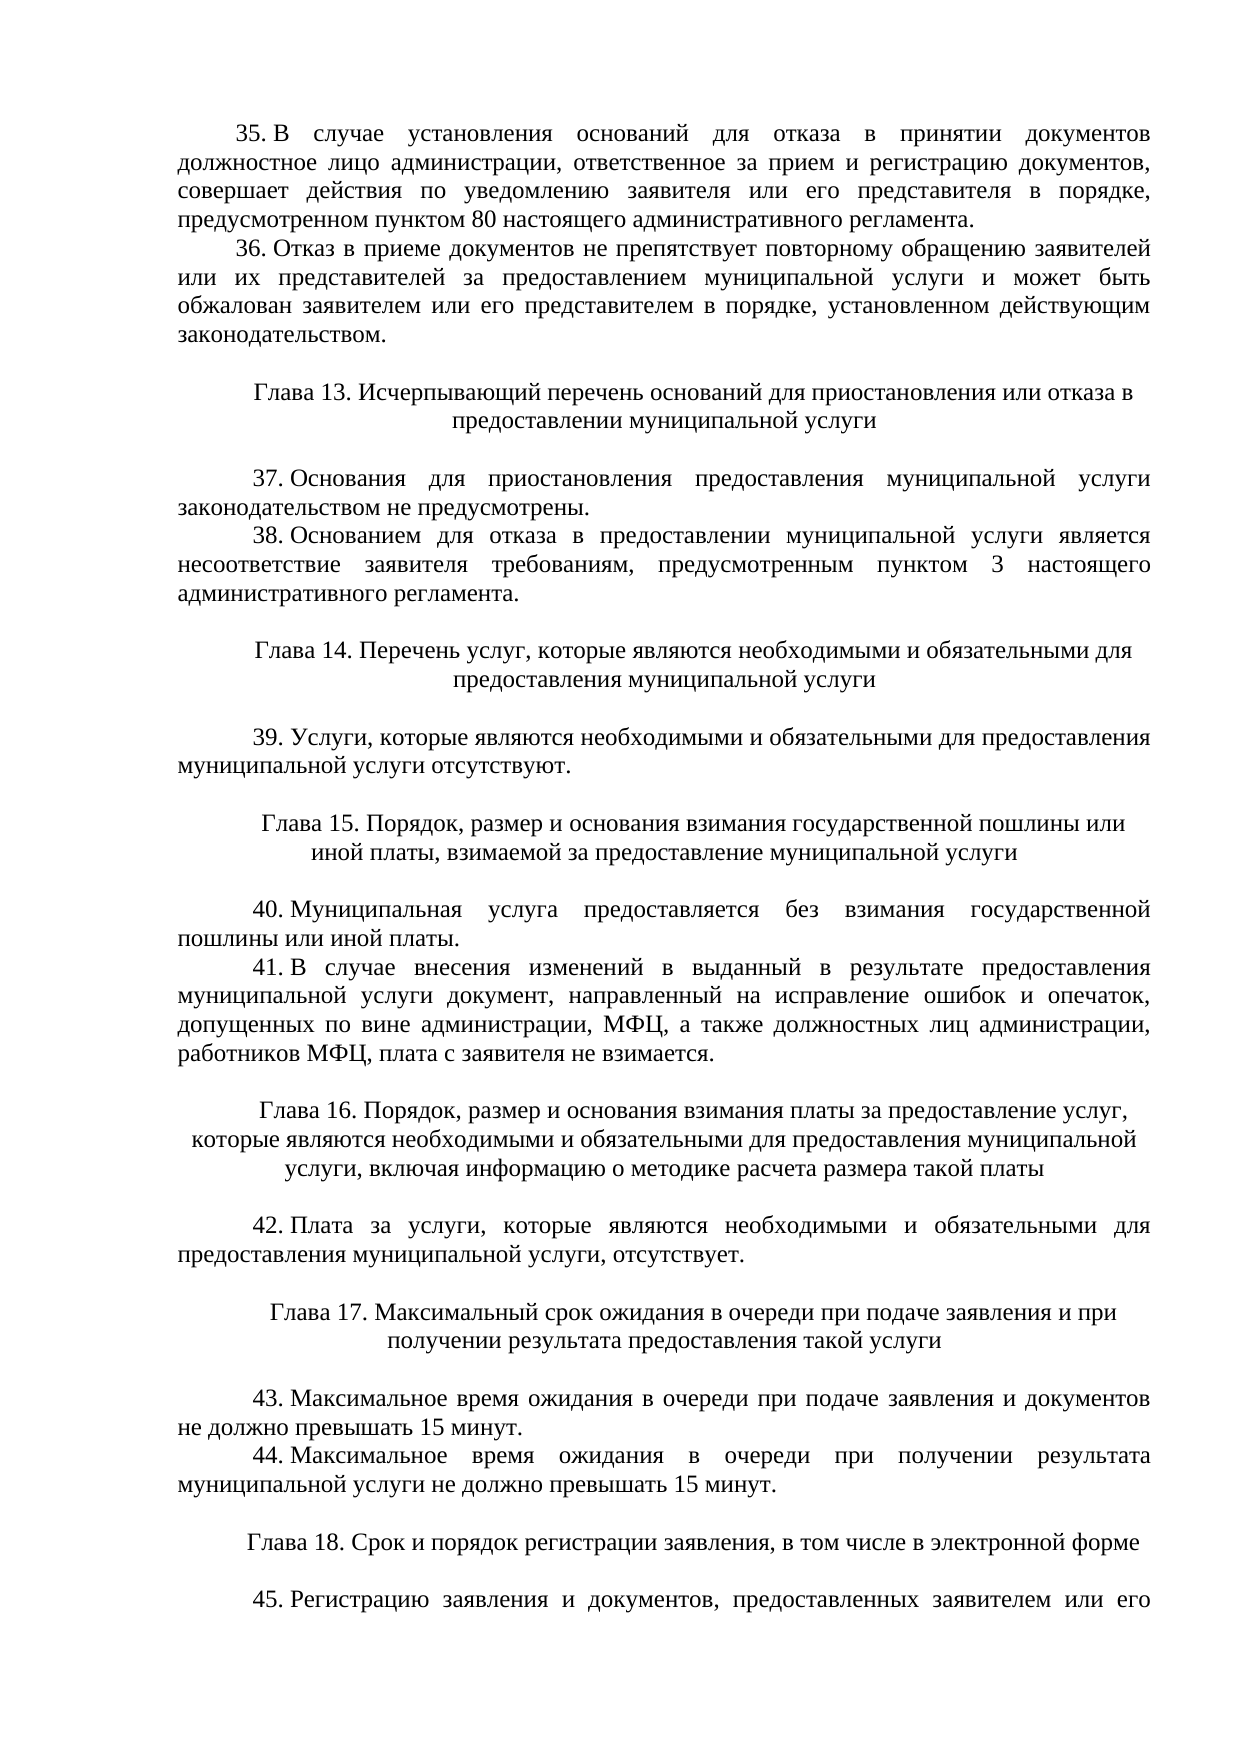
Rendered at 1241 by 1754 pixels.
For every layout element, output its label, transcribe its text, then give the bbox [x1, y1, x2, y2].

text Глава 15. Порядок, размер и основания взимания государственной пошлины или иной платы, взимаемой за предоставление муниципальной услуги [177, 808, 1152, 866]
text Глава 13. Исчерпывающий перечень оснований для приостановления или отказа в предоставлении муниципальной услуги [177, 377, 1152, 434]
text Глава 17. Максимальный срок ожидания в очереди при подаче заявления и при получении результата предоставления такой услуги [177, 1297, 1152, 1354]
text 39. Услуги, которые являются необходимыми и обязательными для предоставления муниципальной услуги отсутствуют. [177, 722, 1152, 779]
text 44. Максимальное время ожидания в очереди при получении результата муниципальной услуги не должно превышать 15 минут. [177, 1441, 1152, 1498]
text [177, 1584, 1152, 1613]
text 43. Максимальное время ожидания в очереди при подаче заявления и документов не должно превышать 15 минут. [177, 1383, 1152, 1441]
text 38. Основанием для отказа в предоставлении муниципальной услуги является несоответствие заявителя требованиям, предусмотренным пунктом 3 настоящего административного регламента. [177, 521, 1152, 607]
text 36. Отказ в приеме документов не препятствует повторному обращению заявителей или их представителей за предоставлением муниципальной услуги и может быть обжалован заявителем или его представителем в порядке, установленном действующим законодательством. [177, 233, 1152, 348]
text Глава 18. Срок и порядок регистрации заявления, в том числе в электронной форме [177, 1527, 1152, 1556]
text 40. Муниципальная услуга предоставляется без взимания государственной пошлины или иной платы. [177, 894, 1152, 952]
text 41. В случае внесения изменений в выданный в результате предоставления муниципальной услуги документ, направленный на исправление ошибок и опечаток, допущенных по вине администрации, МФЦ, а также должностных лиц администрации, работников МФЦ, плата с заявителя не взимается. [177, 952, 1152, 1067]
text 35. В случае установления оснований для отказа в принятии документов должностное лицо администрации, ответственное за прием и регистрацию документов, совершает действия по уведомлению заявителя или его представителя в порядке, предусмотренном пунктом 80 настоящего административного регламента. [177, 118, 1152, 233]
text Глава 14. Перечень услуг, которые являются необходимыми и обязательными для предоставления муниципальной услуги [177, 636, 1152, 693]
text Глава 16. Порядок, размер и основания взимания платы за предоставление услуг, которые являются необходимыми и обязательными для предоставления муниципальной услуги, включая информацию о методике расчета размера такой платы [177, 1096, 1152, 1182]
text 37. Основания для приостановления предоставления муниципальной услуги законодательством не предусмотрены. [177, 463, 1152, 521]
text 42. Плата за услуги, которые являются необходимыми и обязательными для предоставления муниципальной услуги, отсутствует. [177, 1211, 1152, 1268]
